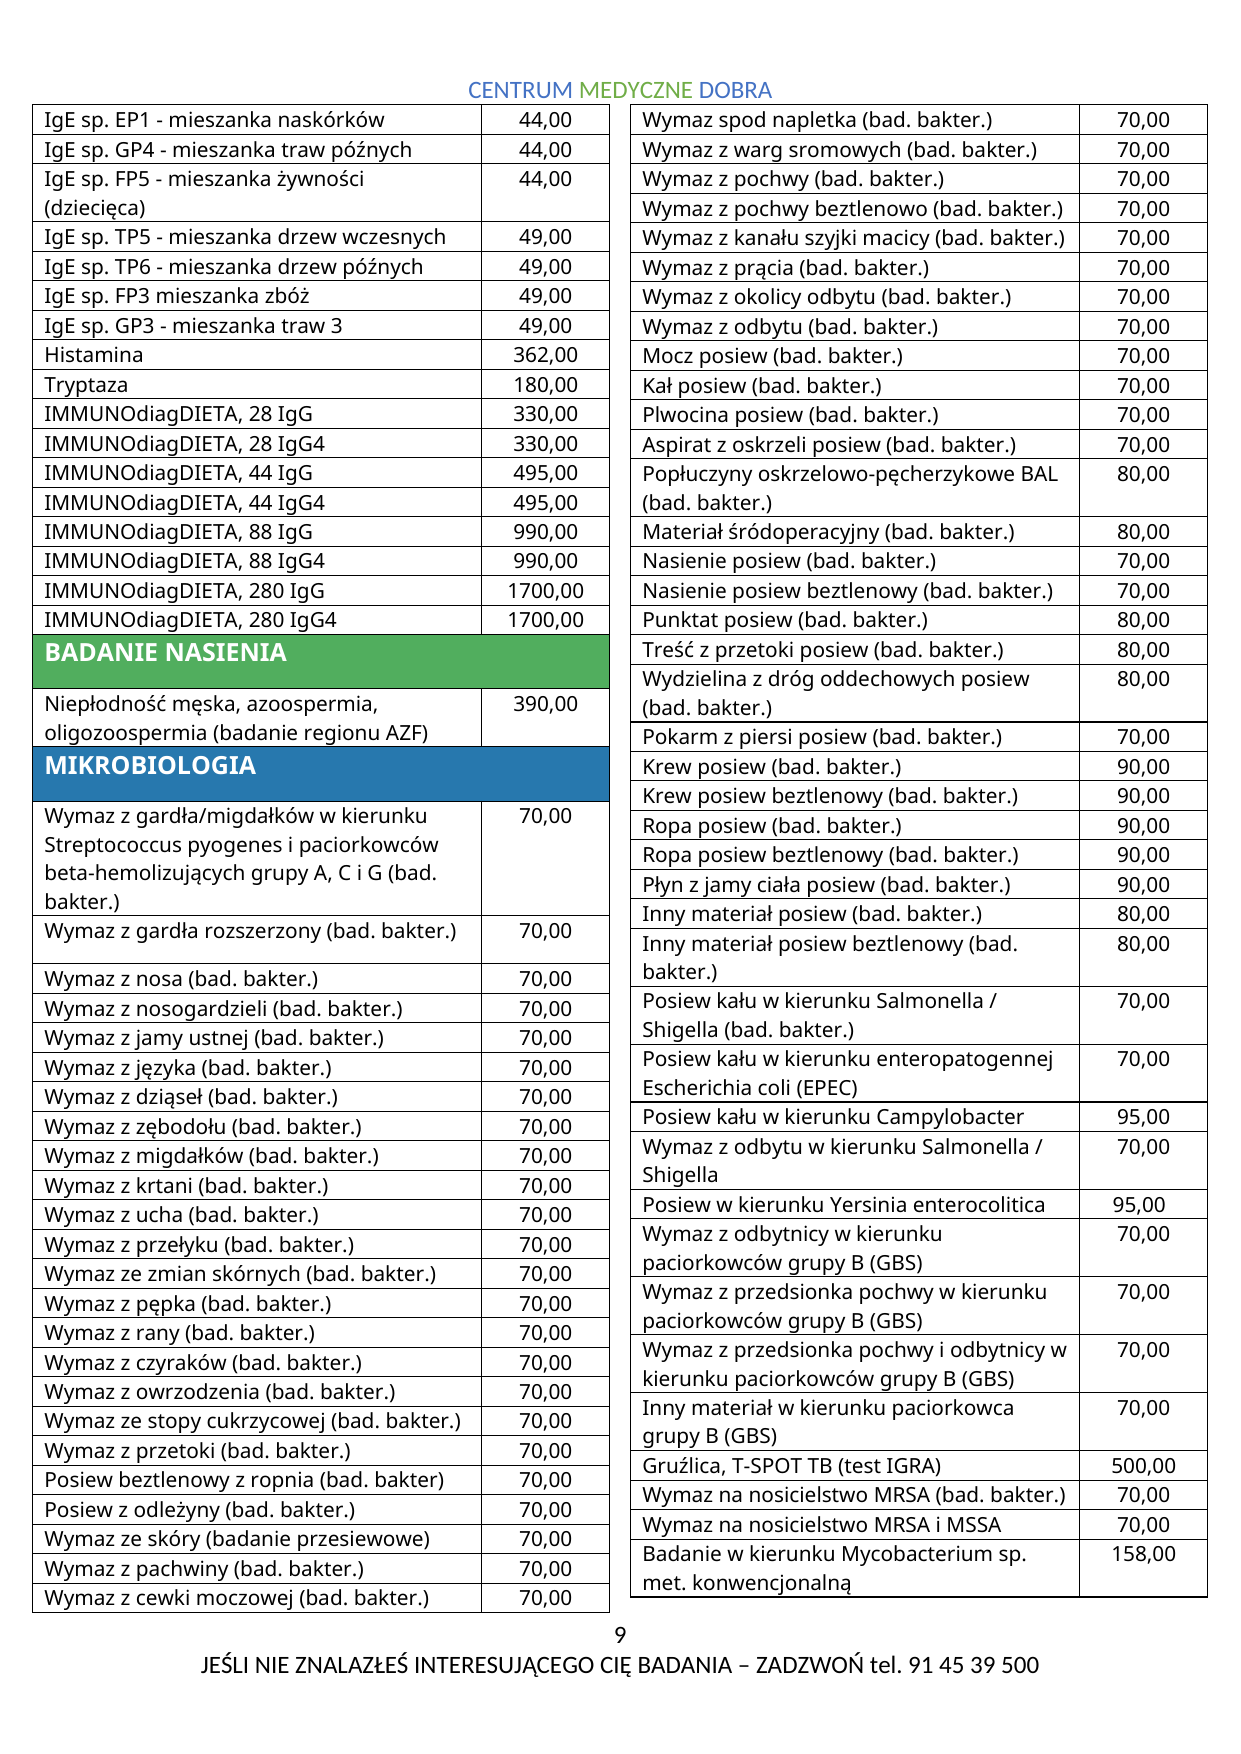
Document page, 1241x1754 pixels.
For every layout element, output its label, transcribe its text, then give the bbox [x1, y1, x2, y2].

table_cell 90,00 [1080, 811, 1207, 839]
table_cell Wymaz z czyraków (bad. bakter.) [33, 1348, 481, 1376]
table_cell 44,00 [482, 135, 609, 163]
table_cell IgE sp. GP3 - mieszanka traw 3 [33, 311, 481, 339]
table_cell Plwocina posiew (bad. bakter.) [631, 400, 1079, 429]
table_cell 80,00 [1080, 635, 1207, 663]
table_cell Wymaz ze zmian skórnych (bad. bakter.) [33, 1259, 481, 1288]
table_cell Histamina [33, 340, 481, 369]
table_cell 80,00 [1080, 606, 1207, 634]
table_cell 70,00 [1080, 1393, 1207, 1450]
table_cell IMMUNOdiagDIETA, 44 IgG [33, 458, 481, 487]
table_cell Wymaz z pochwy beztlenowo (bad. bakter.) [631, 194, 1079, 222]
table_cell 70,00 [482, 1171, 609, 1199]
table_cell Krew posiew (bad. bakter.) [631, 752, 1079, 780]
table_cell MIKROBIOLOGIA [33, 747, 609, 801]
table_cell 70,00 [482, 1584, 609, 1612]
table_cell 1700,00 [482, 606, 609, 634]
table_cell 44,00 [482, 164, 609, 221]
table_cell Wymaz z dziąseł (bad. bakter.) [33, 1082, 481, 1111]
table_cell 330,00 [482, 429, 609, 457]
table_cell Ropa posiew beztlenowy (bad. bakter.) [631, 840, 1079, 869]
table_cell Wymaz z pępka (bad. bakter.) [33, 1289, 481, 1317]
table_cell 70,00 [482, 1466, 609, 1494]
table_cell 90,00 [1080, 752, 1207, 780]
table_cell Płyn z jamy ciała posiew (bad. bakter.) [631, 870, 1079, 898]
table_cell 70,00 [482, 1112, 609, 1140]
table_cell 70,00 [1080, 253, 1207, 281]
table_cell Wymaz z pochwy (bad. bakter.) [631, 164, 1079, 193]
table_cell 49,00 [482, 222, 609, 251]
table_cell 70,00 [482, 1289, 609, 1317]
table_cell 70,00 [1080, 312, 1207, 340]
table_cell 70,00 [1080, 135, 1207, 163]
table_cell IgE sp. TP6 - mieszanka drzew późnych [33, 252, 481, 280]
table_cell 70,00 [482, 916, 609, 963]
table_cell 70,00 [1080, 1481, 1207, 1509]
table_cell 70,00 [1080, 223, 1207, 252]
table_cell Posiew w kierunku Yersinia enterocolitica [631, 1190, 1079, 1218]
table_cell BADANIE NASIENIA [33, 635, 609, 688]
table_cell Wymaz z nosa (bad. bakter.) [33, 964, 481, 993]
table_cell Inny materiał posiew (bad. bakter.) [631, 899, 1079, 928]
table_cell Wymaz z prącia (bad. bakter.) [631, 253, 1079, 281]
table_cell Wymaz ze skóry (badanie przesiewowe) [33, 1525, 481, 1553]
table_cell IMMUNOdiagDIETA, 280 IgG4 [33, 606, 481, 634]
table_cell Wymaz z odbytu w kierunku Salmonella / Shigella [631, 1132, 1079, 1189]
table_cell 80,00 [1080, 459, 1207, 516]
table_cell 70,00 [1080, 1045, 1207, 1101]
table_cell 70,00 [482, 1230, 609, 1258]
table_cell 1700,00 [482, 576, 609, 604]
table_cell IMMUNOdiagDIETA, 88 IgG4 [33, 547, 481, 575]
table_cell 70,00 [482, 1407, 609, 1435]
table_cell Wymaz z gardła/migdałków w kierunku Streptococcus pyogenes i paciorkowców beta-hemolizujących grupy A, C i G (bad. bakter.) [33, 802, 481, 915]
table_cell 70,00 [1080, 1132, 1207, 1189]
table_cell 70,00 [482, 964, 609, 993]
table_cell 70,00 [1080, 547, 1207, 575]
table_cell Wymaz z warg sromowych (bad. bakter.) [631, 135, 1079, 163]
table_cell Posiew z odleżyny (bad. bakter.) [33, 1495, 481, 1523]
table_cell 70,00 [482, 1318, 609, 1347]
table_cell 362,00 [482, 340, 609, 369]
table_cell Materiał śródoperacyjny (bad. bakter.) [631, 517, 1079, 546]
table_cell 990,00 [482, 517, 609, 546]
table_cell 70,00 [1080, 105, 1207, 134]
table_cell IgE sp. FP3 mieszanka zbóż [33, 281, 481, 310]
table_cell Wymaz z migdałków (bad. bakter.) [33, 1141, 481, 1170]
table_cell 95,00 [1080, 1103, 1207, 1131]
table_cell 70,00 [1080, 430, 1207, 458]
table_cell Wymaz z przetoki (bad. bakter.) [33, 1436, 481, 1464]
table_cell IgE sp. EP1 - mieszanka naskórków [33, 105, 481, 134]
table_cell 70,00 [1080, 282, 1207, 311]
table_cell Wymaz z rany (bad. bakter.) [33, 1318, 481, 1347]
table_cell Tryptaza [33, 370, 481, 398]
table_cell 80,00 [1080, 665, 1207, 721]
table_cell 70,00 [482, 1554, 609, 1582]
table_cell 90,00 [1080, 781, 1207, 810]
table_cell 80,00 [1080, 929, 1207, 986]
table_cell 80,00 [1080, 517, 1207, 546]
table_cell Inny materiał w kierunku paciorkowca grupy B (GBS) [631, 1393, 1079, 1450]
table_cell Wymaz na nosicielstwo MRSA i MSSA [631, 1510, 1079, 1538]
table_cell Wymaz z odbytnicy w kierunku paciorkowców grupy B (GBS) [631, 1219, 1079, 1276]
table_cell Wydzielina z dróg oddechowych posiew (bad. bakter.) [631, 665, 1079, 721]
table_cell 70,00 [482, 1141, 609, 1170]
table_cell Wymaz z odbytu (bad. bakter.) [631, 312, 1079, 340]
table_cell Wymaz z cewki moczowej (bad. bakter.) [33, 1584, 481, 1612]
table_cell Wymaz z przełyku (bad. bakter.) [33, 1230, 481, 1258]
table_cell 990,00 [482, 547, 609, 575]
table_cell IMMUNOdiagDIETA, 28 IgG [33, 399, 481, 428]
table_cell 70,00 [1080, 723, 1207, 751]
table_cell Posiew kału w kierunku Campylobacter [631, 1103, 1079, 1131]
table_cell Inny materiał posiew beztlenowy (bad. bakter.) [631, 929, 1079, 986]
table_cell 49,00 [482, 252, 609, 280]
table_cell Niepłodność męska, azoospermia, oligozoospermia (badanie regionu AZF) [33, 689, 481, 746]
table_cell 70,00 [482, 1200, 609, 1229]
table_cell 390,00 [482, 689, 609, 746]
table_cell Krew posiew beztlenowy (bad. bakter.) [631, 781, 1079, 810]
table_cell Wymaz z kanału szyjki macicy (bad. bakter.) [631, 223, 1079, 252]
table_cell 70,00 [482, 994, 609, 1022]
table_cell 70,00 [1080, 576, 1207, 604]
table_cell Wymaz z zębodołu (bad. bakter.) [33, 1112, 481, 1140]
table_cell 70,00 [1080, 1277, 1207, 1334]
table_cell 70,00 [482, 1259, 609, 1288]
table_cell 70,00 [482, 1053, 609, 1081]
table_cell Posiew kału w kierunku Salmonella / Shigella (bad. bakter.) [631, 987, 1079, 1043]
table_cell Wymaz z okolicy odbytu (bad. bakter.) [631, 282, 1079, 311]
table_cell IgE sp. TP5 - mieszanka drzew wczesnych [33, 222, 481, 251]
table_cell IMMUNOdiagDIETA, 28 IgG4 [33, 429, 481, 457]
table_cell Posiew beztlenowy z ropnia (bad. bakter) [33, 1466, 481, 1494]
table_cell Wymaz spod napletka (bad. bakter.) [631, 105, 1079, 134]
table_cell Kał posiew (bad. bakter.) [631, 371, 1079, 399]
table_cell Badanie w kierunku Mycobacterium sp. met. konwencjonalną [631, 1540, 1079, 1596]
table_cell 495,00 [482, 458, 609, 487]
table_cell Wymaz z owrzodzenia (bad. bakter.) [33, 1377, 481, 1406]
table_cell 330,00 [482, 399, 609, 428]
table_cell 44,00 [482, 105, 609, 134]
table_cell Aspirat z oskrzeli posiew (bad. bakter.) [631, 430, 1079, 458]
table_cell 70,00 [1080, 194, 1207, 222]
table_cell Ropa posiew (bad. bakter.) [631, 811, 1079, 839]
table_cell Pokarm z piersi posiew (bad. bakter.) [631, 723, 1079, 751]
table_cell 70,00 [482, 802, 609, 915]
table_cell 158,00 [1080, 1540, 1207, 1596]
table_cell Wymaz z gardła rozszerzony (bad. bakter.) [33, 916, 481, 963]
table_cell Wymaz z jamy ustnej (bad. bakter.) [33, 1023, 481, 1052]
table_cell 500,00 [1080, 1451, 1207, 1479]
table_cell 70,00 [1080, 371, 1207, 399]
table_cell Mocz posiew (bad. bakter.) [631, 341, 1079, 370]
table_cell Nasienie posiew beztlenowy (bad. bakter.) [631, 576, 1079, 604]
table_cell Wymaz z języka (bad. bakter.) [33, 1053, 481, 1081]
table_cell 90,00 [1080, 870, 1207, 898]
table_cell Wymaz z ucha (bad. bakter.) [33, 1200, 481, 1229]
table_cell 70,00 [1080, 1510, 1207, 1538]
table_cell Wymaz ze stopy cukrzycowej (bad. bakter.) [33, 1407, 481, 1435]
table_cell 80,00 [1080, 899, 1207, 928]
table_cell 495,00 [482, 488, 609, 516]
table_cell 70,00 [482, 1377, 609, 1406]
table_cell 70,00 [482, 1495, 609, 1523]
table_cell 70,00 [482, 1023, 609, 1052]
table_cell 70,00 [482, 1436, 609, 1464]
table_cell Posiew kału w kierunku enteropatogennej Escherichia coli (EPEC) [631, 1045, 1079, 1101]
table_cell Nasienie posiew (bad. bakter.) [631, 547, 1079, 575]
table_cell 70,00 [1080, 1219, 1207, 1276]
table_cell Gruźlica, T-SPOT TB (test IGRA) [631, 1451, 1079, 1479]
table_cell IgE sp. FP5 - mieszanka żywności (dziecięca) [33, 164, 481, 221]
table_cell 70,00 [1080, 400, 1207, 429]
table_cell 70,00 [482, 1082, 609, 1111]
table_cell IgE sp. GP4 - mieszanka traw późnych [33, 135, 481, 163]
table_cell 49,00 [482, 311, 609, 339]
table_cell Wymaz z pachwiny (bad. bakter.) [33, 1554, 481, 1582]
table_cell Wymaz na nosicielstwo MRSA (bad. bakter.) [631, 1481, 1079, 1509]
table_cell IMMUNOdiagDIETA, 44 IgG4 [33, 488, 481, 516]
table_cell Wymaz z krtani (bad. bakter.) [33, 1171, 481, 1199]
table_cell 70,00 [482, 1348, 609, 1376]
table_cell 90,00 [1080, 840, 1207, 869]
table_cell 95,00 [1080, 1190, 1207, 1218]
table_cell 70,00 [482, 1525, 609, 1553]
table_cell Popłuczyny oskrzelowo-pęcherzykowe BAL (bad. bakter.) [631, 459, 1079, 516]
table_cell Wymaz z nosogardzieli (bad. bakter.) [33, 994, 481, 1022]
table_cell IMMUNOdiagDIETA, 88 IgG [33, 517, 481, 546]
table_cell 70,00 [1080, 1335, 1207, 1392]
table_cell 70,00 [1080, 987, 1207, 1043]
table_cell IMMUNOdiagDIETA, 280 IgG [33, 576, 481, 604]
table_cell Wymaz z przedsionka pochwy w kierunku paciorkowców grupy B (GBS) [631, 1277, 1079, 1334]
table_cell Wymaz z przedsionka pochwy i odbytnicy w kierunku paciorkowców grupy B (GBS) [631, 1335, 1079, 1392]
table_cell 70,00 [1080, 164, 1207, 193]
table_cell 49,00 [482, 281, 609, 310]
table_cell 70,00 [1080, 341, 1207, 370]
table_cell 180,00 [482, 370, 609, 398]
table_cell Punktat posiew (bad. bakter.) [631, 606, 1079, 634]
table_cell Treść z przetoki posiew (bad. bakter.) [631, 635, 1079, 663]
